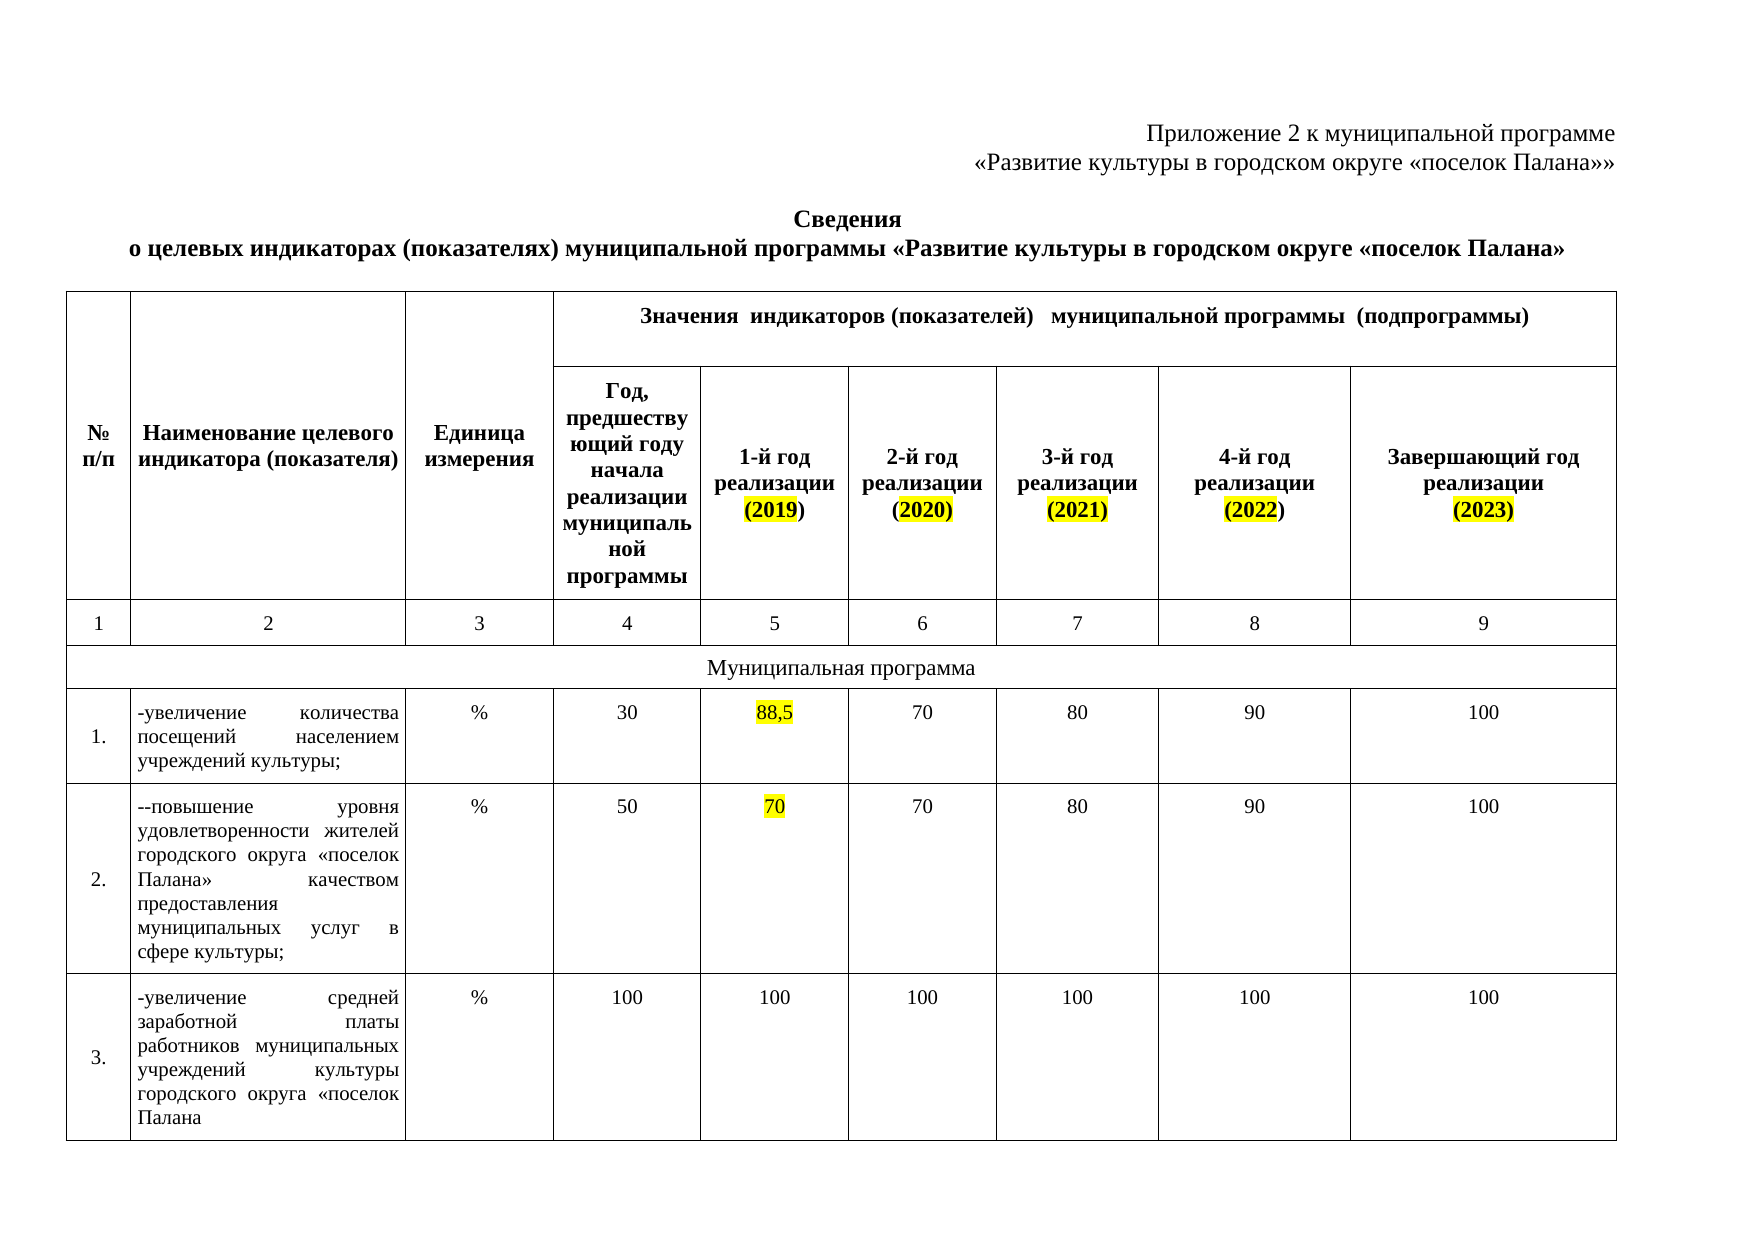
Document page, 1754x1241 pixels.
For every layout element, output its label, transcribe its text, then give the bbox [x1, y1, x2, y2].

table_header Единица измерения [406, 292, 553, 599]
table_cell 1. [67, 689, 130, 783]
table_cell Год, предшествующий году начала реализации муниципальной программы [554, 367, 700, 599]
table_cell 100 [849, 974, 996, 1140]
text о целевых индикаторах (показателях) муниципальной программы «Развитие культуры в городском округе «поселок Палана» [59, 233, 1636, 262]
table_cell Муниципальная программа [67, 646, 1616, 688]
table_cell -увеличение количества посещений населением учреждений культуры; [131, 689, 405, 783]
table_cell 90 [1159, 784, 1350, 973]
table_cell 4 [554, 600, 700, 645]
table_cell -увеличение средней заработной платы работников муниципальных учреждений культуры городского округа «поселок Палана [131, 974, 405, 1140]
table_cell Завершающий год реализации (2023) [1351, 367, 1616, 599]
table_cell 8 [1159, 600, 1350, 645]
table_cell 88,5 [701, 689, 848, 783]
table_cell 100 [1159, 974, 1350, 1140]
table_cell 100 [997, 974, 1158, 1140]
table_cell % [406, 974, 553, 1140]
table_cell 5 [701, 600, 848, 645]
table_cell % [406, 689, 553, 783]
table_cell 100 [1351, 974, 1616, 1140]
table_cell 3-й год реализации (2021) [997, 367, 1158, 599]
table_cell 4-й год реализации (2022) [1159, 367, 1350, 599]
table_cell % [406, 784, 553, 973]
table_cell 100 [554, 974, 700, 1140]
text Сведения [59, 204, 1636, 233]
table_cell 70 [849, 689, 996, 783]
table_cell 1 [67, 600, 130, 645]
table_cell 2 [131, 600, 405, 645]
table_cell 90 [1159, 689, 1350, 783]
table_cell 50 [554, 784, 700, 973]
table_cell 70 [701, 784, 848, 973]
table_cell 70 [849, 784, 996, 973]
text «Развитие культуры в городском округе «поселок Палана»» [59, 147, 1615, 176]
table_cell 30 [554, 689, 700, 783]
table_cell 3. [67, 974, 130, 1140]
table_header Значения индикаторов (показателей) муниципальной программы (подпрограммы) [554, 292, 1616, 366]
text Приложение 2 к муниципальной программе [59, 118, 1615, 147]
table_cell 7 [997, 600, 1158, 645]
table_header № п/п [67, 292, 130, 599]
table_cell 2. [67, 784, 130, 973]
table_cell 100 [701, 974, 848, 1140]
table_cell 80 [997, 784, 1158, 973]
table_header Наименование целевого индикатора (показателя) [131, 292, 405, 599]
table_cell 100 [1351, 689, 1616, 783]
table_cell 2-й год реализации (2020) [849, 367, 996, 599]
table_cell 3 [406, 600, 553, 645]
table_cell 1-й год реализации (2019) [701, 367, 848, 599]
table_cell 80 [997, 689, 1158, 783]
table_cell 6 [849, 600, 996, 645]
table_cell 100 [1351, 784, 1616, 973]
table_cell --повышение уровня удовлетворенности жителей городского округа «поселок Палана» качеством предоставления муниципальных услуг в сфере культуры; [131, 784, 405, 973]
table_cell 9 [1351, 600, 1616, 645]
